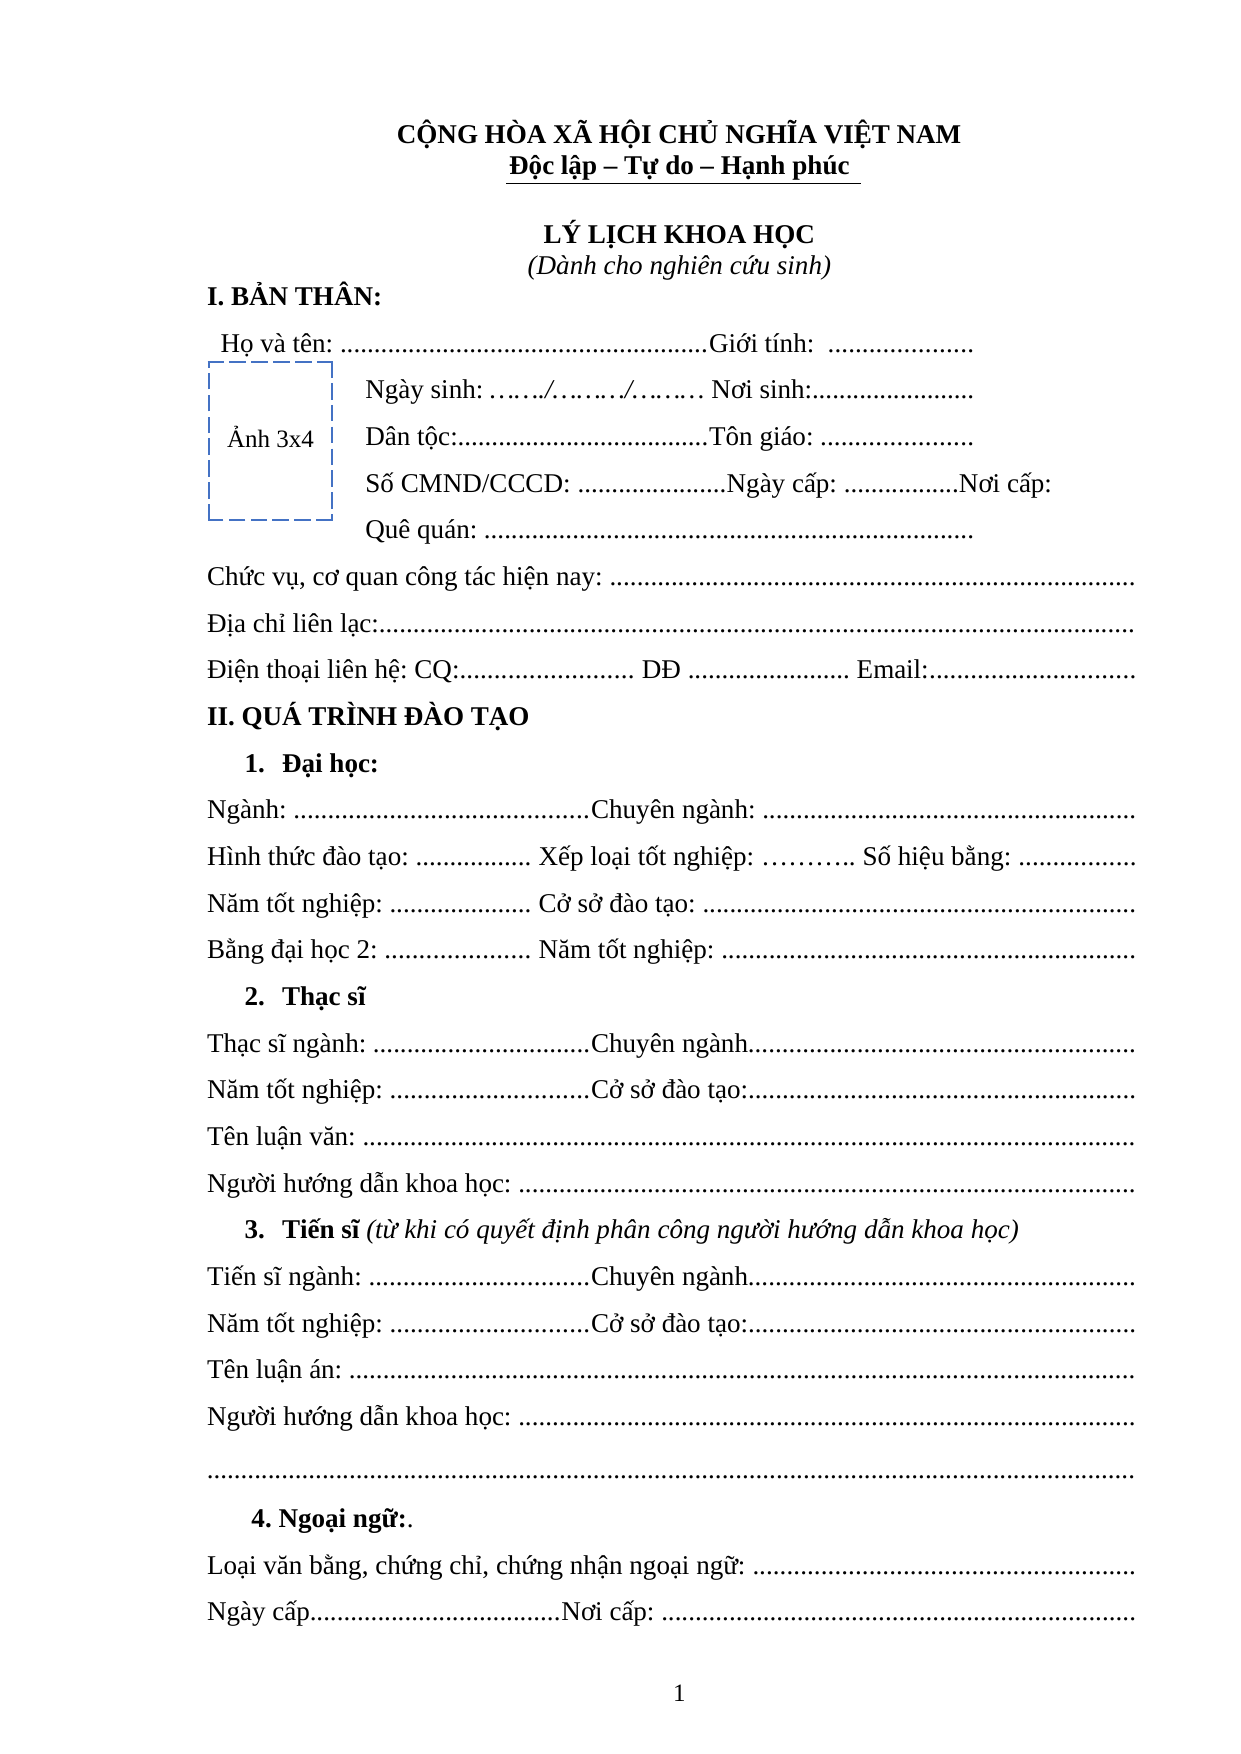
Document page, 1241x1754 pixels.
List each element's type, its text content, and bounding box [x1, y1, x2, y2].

text Người hướng dẫn khoa học: [207, 1400, 1152, 1431]
text 4. Ngoại ngữ:. [207, 1502, 1152, 1533]
text I. BẢN THÂN: [207, 280, 1152, 311]
text Số CMND/CCCD: ......................Ngày cấp: .................Nơi cấp: [333, 467, 1152, 498]
text Ngày sinh: ……./………/……… Nơi sinh: [333, 373, 1152, 405]
text Tên luận văn: [207, 1120, 1152, 1151]
text II. QUÁ TRÌNH ĐÀO TẠO [207, 700, 1152, 731]
text Loại văn bằng, chứng chỉ, chứng nhận ngoại ngữ: [207, 1549, 1152, 1580]
text Ngày cấp Nơi cấp: [207, 1595, 1152, 1627]
text Bằng đại học 2: Năm tốt nghiệp: [207, 933, 1152, 965]
text Họ và tên: Giới tính: [207, 327, 1152, 358]
list Tiến sĩ (từ khi có quyết định phân công người hướng dẫn khoa học) [244, 1213, 1152, 1245]
text (Dành cho nghiên cứu sinh) [207, 249, 1152, 280]
list Thạc sĩ [244, 980, 1152, 1011]
text Hình thức đào tạo: Xếp loại tốt nghiệp: ……….. Số hiệu bằng: [207, 840, 1152, 871]
text Năm tốt nghiệp: Cở sở đào tạo: [207, 1307, 1152, 1338]
text Điện thoại liên hệ: CQ: DĐ ........................ Email: [207, 653, 1152, 685]
text Tên luận án: [207, 1353, 1152, 1385]
text Tiến sĩ ngành: Chuyên ngành [207, 1260, 1152, 1291]
text Năm tốt nghiệp: Cở sở đào tạo: [207, 1073, 1152, 1105]
list Đại học: [244, 747, 1152, 778]
text Thạc sĩ ngành: Chuyên ngành [207, 1027, 1152, 1058]
text Chức vụ, cơ quan công tác hiện nay: [207, 560, 1152, 591]
text LÝ LỊCH KHOA HỌC [207, 218, 1152, 249]
text Quê quán: [207, 513, 1152, 545]
text Dân tộc: Tôn giáo: [333, 420, 1152, 451]
text Người hướng dẫn khoa học: [207, 1167, 1152, 1198]
text Địa chỉ liên lạc: [207, 607, 1152, 638]
text Ngành: Chuyên ngành: [207, 793, 1152, 825]
table_header CỘNG HÒA XÃ HỘI CHỦ NGHĨA VIỆT NAM Độc lập – Tự do – Hạnh phúc [150, 118, 1208, 180]
text Năm tốt nghiệp: Cở sở đào tạo: [207, 887, 1152, 918]
